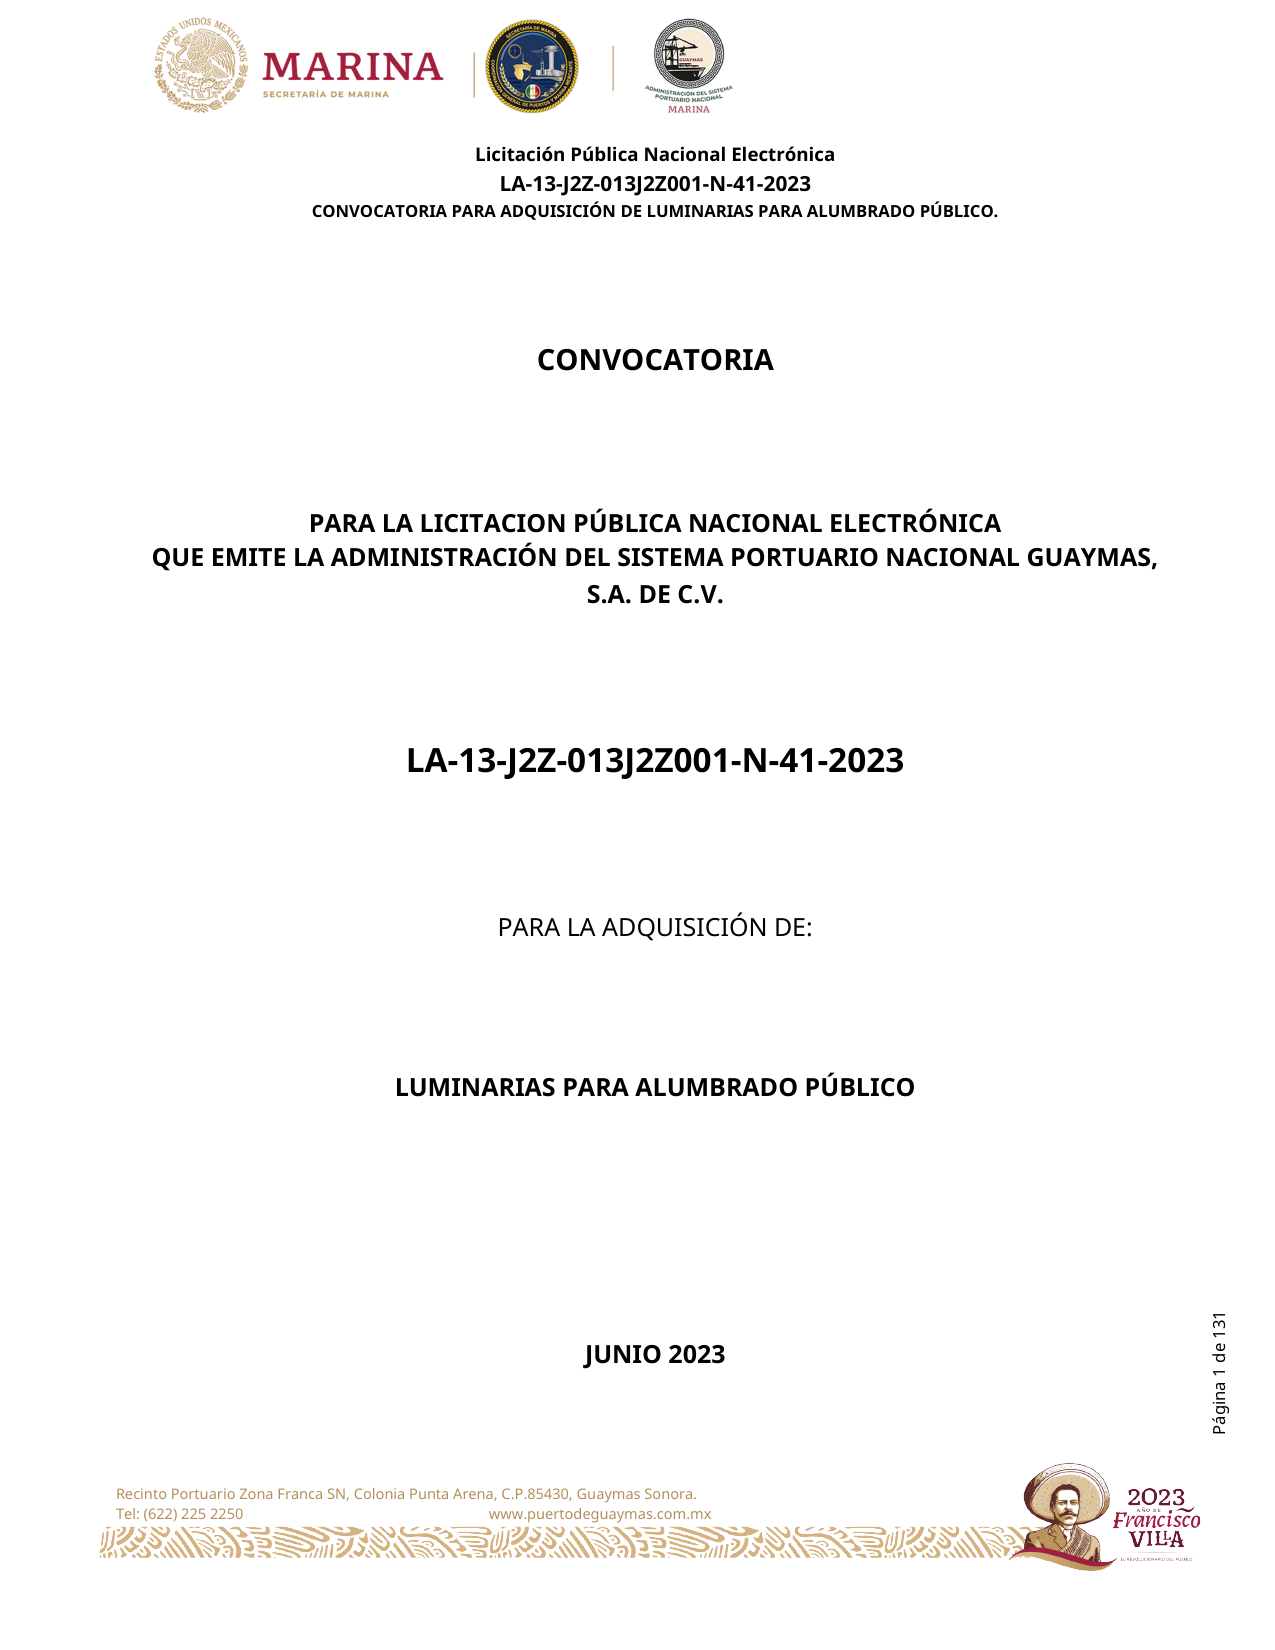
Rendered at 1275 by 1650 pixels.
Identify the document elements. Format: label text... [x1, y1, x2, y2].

text CONVOCATORIA [148, 340, 1162, 379]
text PARA LA LICITACION PÚBLICA NACIONAL ELECTRÓNICA [148, 506, 1162, 540]
text QUE EMITE LA ADMINISTRACIÓN DEL SISTEMA PORTUARIO NACIONAL GUAYMAS, S.A. DE C.V. [148, 540, 1162, 611]
text LA-13-J2Z-013J2Z001-N-41-2023 [148, 737, 1162, 783]
picture [147, 13, 753, 121]
text LUMINARIAS PARA ALUMBRADO PÚBLICO [148, 1070, 1162, 1104]
text PARA LA ADQUISICIÓN DE: [148, 910, 1162, 944]
picture [98, 1463, 1201, 1571]
text JUNIO 2023 [148, 1337, 1162, 1371]
